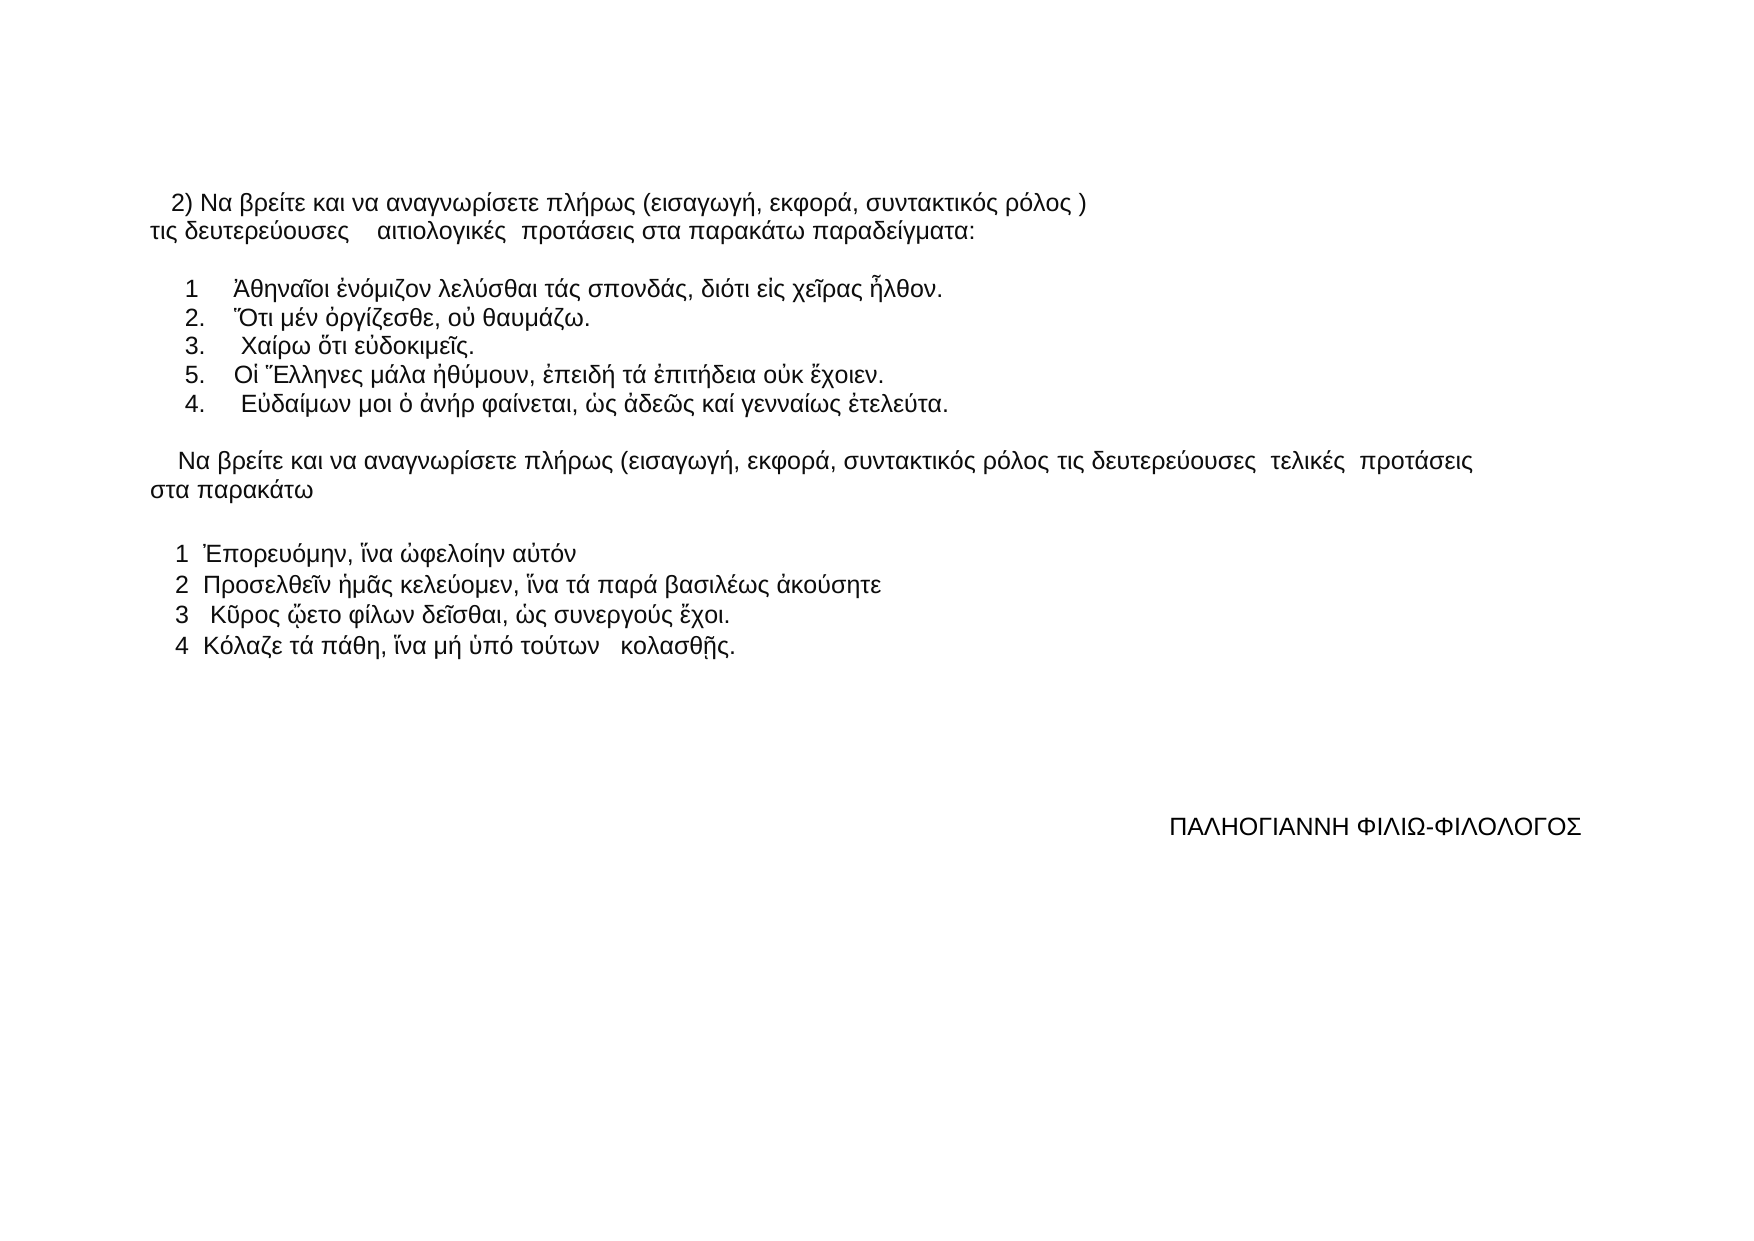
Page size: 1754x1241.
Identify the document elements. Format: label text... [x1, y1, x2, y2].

text 1 Ἐπορευόμην, ἵνα ὠφελοίην αὐτόν [112, 537, 1604, 568]
text ΠΑΛΗΟΓΙΑΝΝΗ ΦΙΛΙΩ-ΦΙΛΟΛΟΓΟΣ [150, 812, 1604, 841]
text 2. Ὅτι μέν ὀργίζεσθε, οὐ θαυμάζω. [150, 302, 1604, 331]
text 5. Οἱ Ἕλληνες μάλα ἠθύμουν, ἐπειδή τά ἐπιτήδεια οὐκ ἔχοιεν. [150, 360, 1604, 389]
text 3 Κῦρος ᾤετο φίλων δεῖσθαι, ὡς συνεργούς ἔχοι. [112, 598, 1604, 629]
text 2) Να βρείτε και να αναγνωρίσετε πλήρως (εισαγωγή, εκφορά, συντακτικός ρόλος ) τις δευτερεύουσες αιτιολογικές προτάσεις στα παρακάτω παραδείγματα: [150, 187, 1604, 274]
text 1 Ἀθηναῖοι ἐνόμιζον λελύσθαι τάς σπονδάς, διότι εἰς χεῖρας ἦλθον. [150, 274, 1604, 302]
text Να βρείτε και να αναγνωρίσετε πλήρως (εισαγωγή, εκφορά, συντακτικός ρόλος τις δευτερεύουσες τελικές προτάσεις στα παρακάτω [313, 446, 1604, 504]
text 2 Προσελθεῖν ἡμᾶς κελεύομεν, ἵνα τά παρά βασιλέως ἀκούσητε [112, 568, 1604, 598]
text 4. Εὐδαίμων μοι ὁ ἀνήρ φαίνεται, ὡς ἀδεῶς καί γενναίως ἐτελεύτα. [150, 389, 1604, 417]
text 3. Χαίρω ὅτι εὐδοκιμεῖς. [150, 331, 1604, 360]
text 4 Κόλαζε τά πάθη, ἵνα μή ὑπό τούτων κολασθῇς. [112, 629, 1604, 659]
